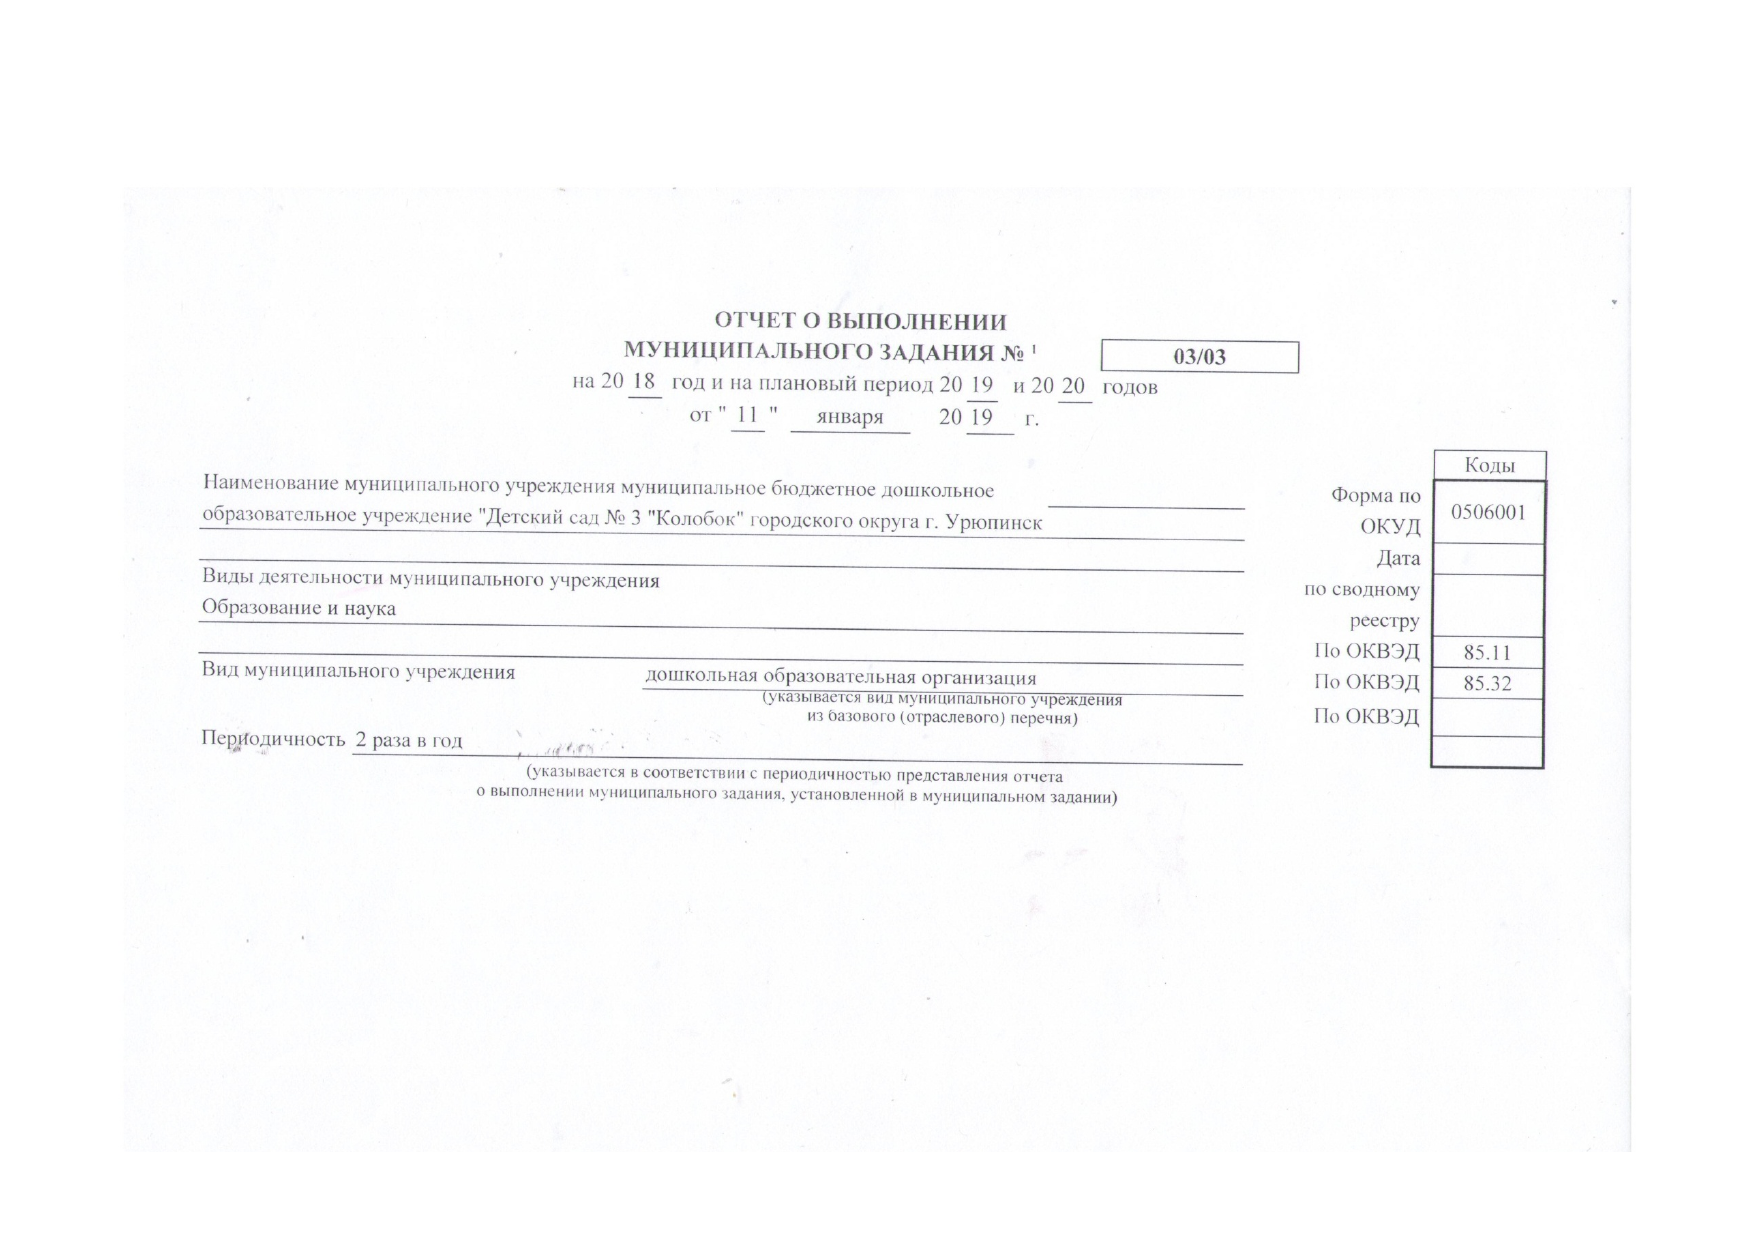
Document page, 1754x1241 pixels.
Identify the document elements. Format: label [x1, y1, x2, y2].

picture [118, 177, 1636, 1152]
